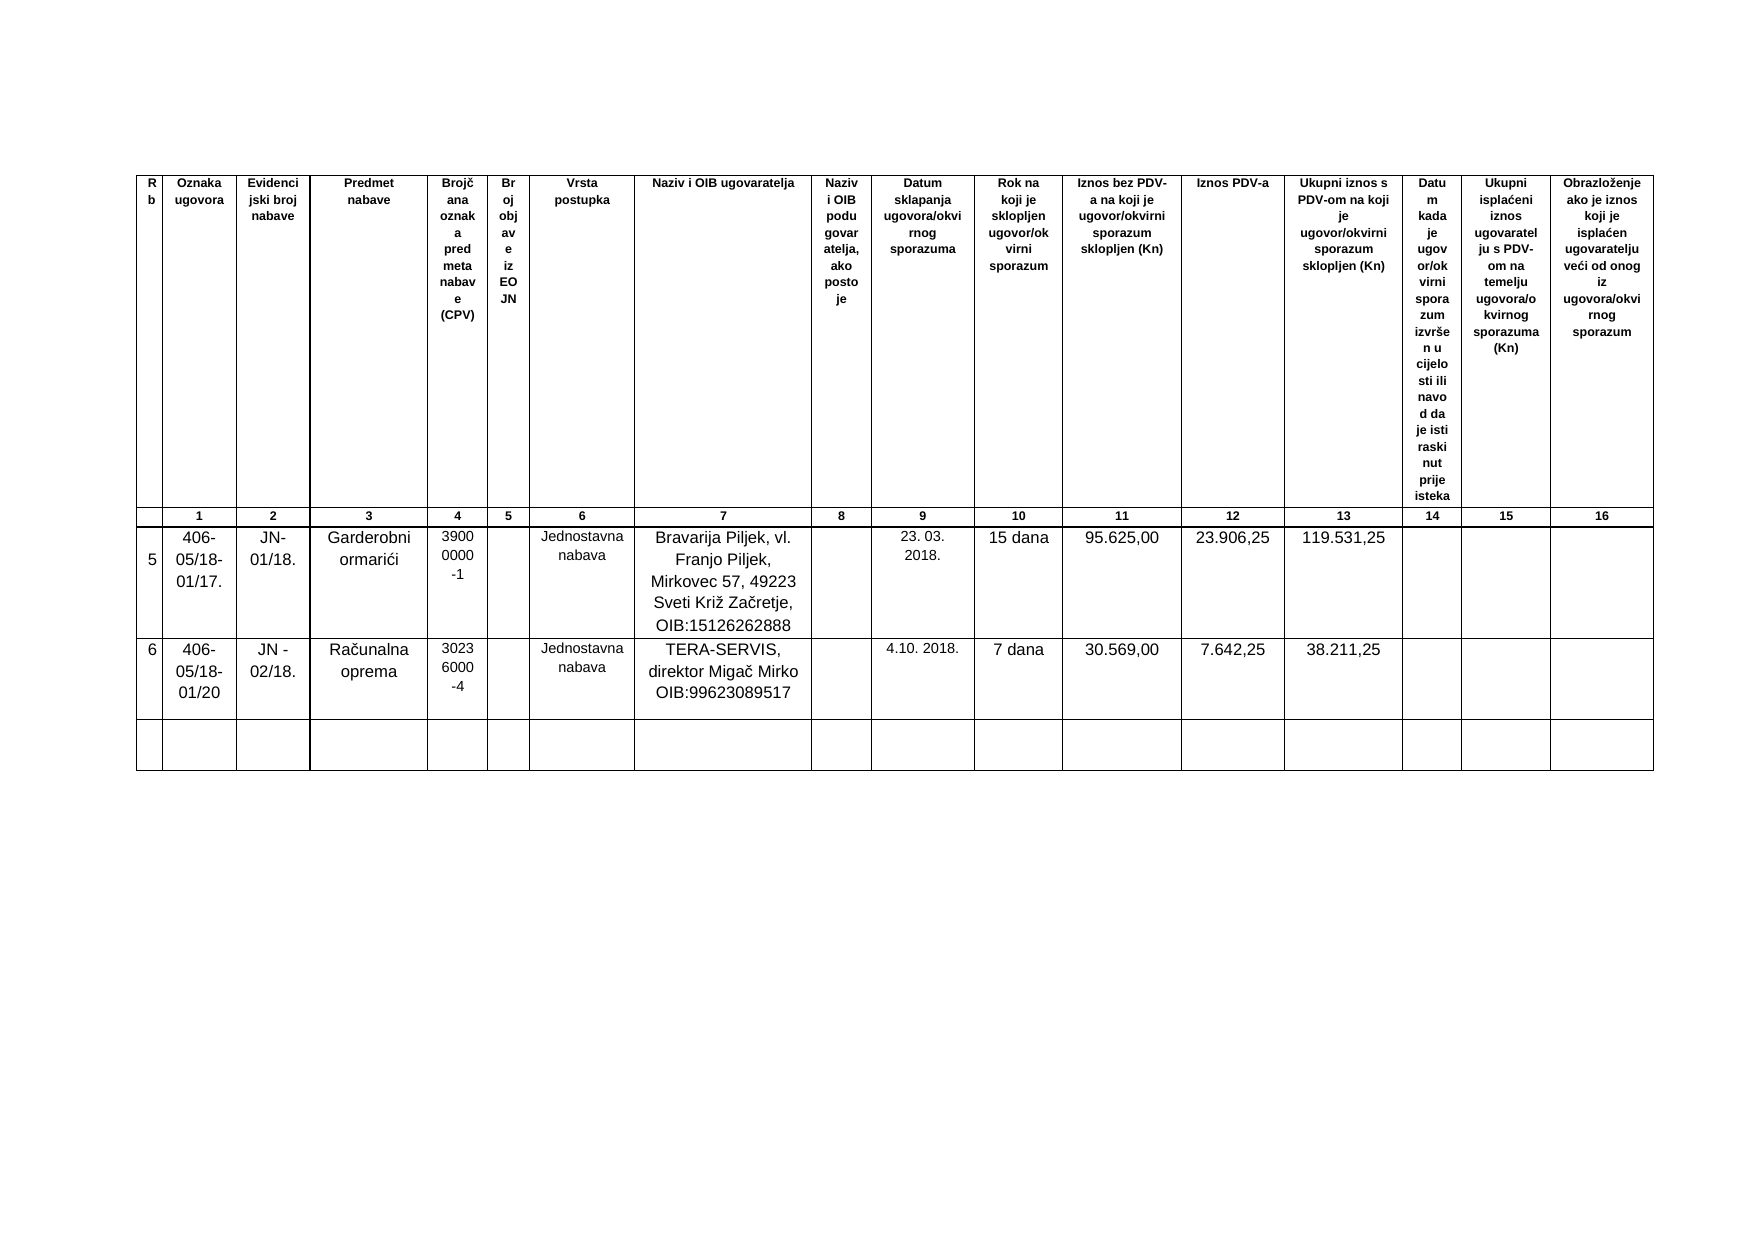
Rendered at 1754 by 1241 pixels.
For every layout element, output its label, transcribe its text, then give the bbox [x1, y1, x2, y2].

table_cell [530, 720, 634, 770]
table_cell [975, 720, 1062, 770]
table_header Iznos PDV-a [1182, 176, 1284, 507]
table_cell 8 [812, 508, 871, 526]
table_cell [137, 508, 162, 526]
table_cell [1551, 528, 1653, 638]
table_cell [1462, 528, 1550, 638]
table_cell 7.642,25 [1182, 639, 1284, 719]
table_header Evidencijski broj nabave [237, 176, 309, 507]
table_header Brojčana oznaka predmeta nabave (CPV) [428, 176, 487, 507]
table_cell Garderobni ormarići [311, 528, 427, 638]
table_cell 7 dana [975, 639, 1062, 719]
table_cell 39000000-1 [428, 528, 487, 638]
table_cell Računalna oprema [311, 639, 427, 719]
table_header Rb [137, 176, 162, 507]
table_cell Jednostavna nabava [530, 639, 634, 719]
table_cell [1551, 639, 1653, 719]
table_header Datum kada je ugovor/okvirni sporazum izvršen u cijelosti ili navod da je isti raskinut prije isteka [1403, 176, 1461, 507]
table_cell [1403, 528, 1461, 638]
table_cell 12 [1182, 508, 1284, 526]
table_cell 6 [137, 639, 162, 719]
table_cell [237, 720, 309, 770]
table_cell [311, 720, 427, 770]
table_cell 1 [163, 508, 236, 526]
table_cell 406-05/18-01/20 [163, 639, 236, 719]
table_cell JN-01/18. [237, 528, 309, 638]
table_cell 9 [872, 508, 974, 526]
table_cell [1182, 720, 1284, 770]
table_cell 95.625,00 [1063, 528, 1181, 638]
table_header Naziv i OIB ugovaratelja [635, 176, 811, 507]
table_cell 119.531,25 [1285, 528, 1402, 638]
table_cell [488, 528, 529, 638]
table_cell 13 [1285, 508, 1402, 526]
table_cell 4 [428, 508, 487, 526]
table_cell Jednostavna nabava [530, 528, 634, 638]
table_cell Bravarija Piljek, vl. Franjo Piljek, Mirkovec 57, 49223 Sveti Križ Začretje, OIB:15126262888 [635, 528, 811, 638]
table_cell 14 [1403, 508, 1461, 526]
table_cell [1462, 639, 1550, 719]
table_cell 23. 03. 2018. [872, 528, 974, 638]
table_cell TERA-SERVIS, direktor Migač Mirko OIB:99623089517 [635, 639, 811, 719]
table_cell 2 [237, 508, 309, 526]
table_cell [872, 720, 974, 770]
table_cell 30.569,00 [1063, 639, 1181, 719]
table_cell [137, 720, 162, 770]
table_cell JN -02/18. [237, 639, 309, 719]
table_cell 3 [311, 508, 427, 526]
table_cell 15 dana [975, 528, 1062, 638]
table_cell [1285, 720, 1402, 770]
table_cell [1063, 720, 1181, 770]
table_header Oznaka ugovora [163, 176, 236, 507]
table_cell 10 [975, 508, 1062, 526]
table_cell 15 [1462, 508, 1550, 526]
table_header Naziv i OIB podugovaratelja, ako postoje [812, 176, 871, 507]
table_cell 11 [1063, 508, 1181, 526]
table_cell [1403, 639, 1461, 719]
table_cell 7 [635, 508, 811, 526]
table_header Iznos bez PDV-a na koji je ugovor/okvirni sporazum sklopljen (Kn) [1063, 176, 1181, 507]
table_cell [812, 639, 871, 719]
table_cell 23.906,25 [1182, 528, 1284, 638]
table_cell 406-05/18-01/17. [163, 528, 236, 638]
table_cell 38.211,25 [1285, 639, 1402, 719]
table_cell [635, 720, 811, 770]
table_cell [488, 639, 529, 719]
table_cell 6 [530, 508, 634, 526]
table_cell [812, 720, 871, 770]
table_header Vrsta postupka [530, 176, 634, 507]
table_cell [1403, 720, 1461, 770]
table_header Predmet nabave [311, 176, 427, 507]
table_header Obrazloženje ako je iznos koji je isplaćen ugovaratelju veći od onog iz ugovora/okvirnog sporazum [1551, 176, 1653, 507]
table_cell 16 [1551, 508, 1653, 526]
table_header Rok na koji je sklopljen ugovor/okvirni sporazum [975, 176, 1062, 507]
table_cell 5 [137, 528, 162, 638]
table_header Ukupni iznos s PDV-om na koji je ugovor/okvirni sporazum sklopljen (Kn) [1285, 176, 1402, 507]
table_cell 4.10. 2018. [872, 639, 974, 719]
table_cell [488, 720, 529, 770]
table_header Broj objave iz EOJN [488, 176, 529, 507]
table_cell [428, 720, 487, 770]
table_cell 30236000-4 [428, 639, 487, 719]
table_cell [1462, 720, 1550, 770]
table_cell [812, 528, 871, 638]
table_cell [163, 720, 236, 770]
table_header Ukupni isplaćeni iznos ugovaratelju s PDV-om na temelju ugovora/okvirnog sporazuma (Kn) [1462, 176, 1550, 507]
table_cell 5 [488, 508, 529, 526]
table_header Datum sklapanja ugovora/okvirnog sporazuma [872, 176, 974, 507]
table_cell [1551, 720, 1653, 770]
